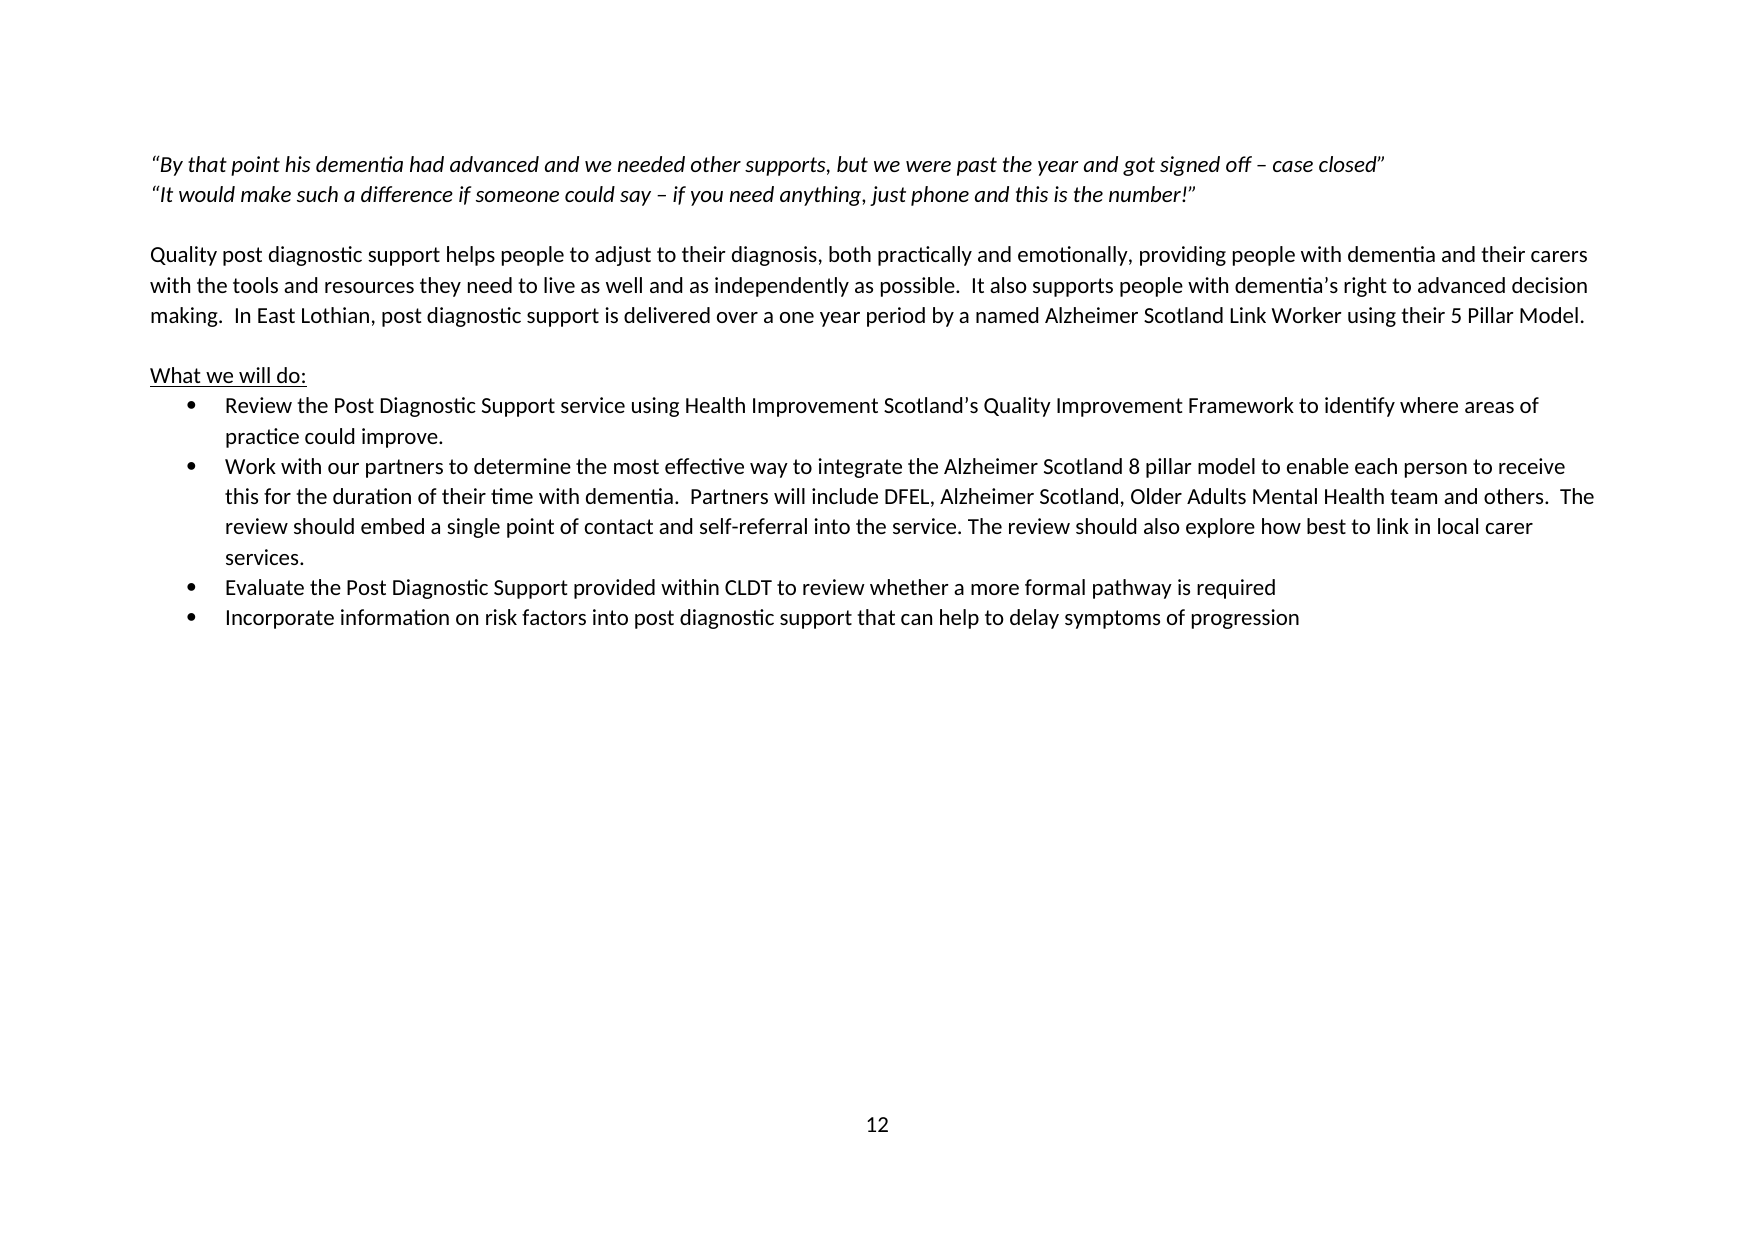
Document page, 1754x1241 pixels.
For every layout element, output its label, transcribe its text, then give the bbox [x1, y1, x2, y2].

text What we will do: [150, 361, 1604, 389]
text “It would make such a difference if someone could say – if you need anything, just phone and this is the number!” [150, 180, 1604, 208]
list Review the Post Diagnostic Support service using Health Improvement Scotland’s Quality Improvement Framework to identify where areas of practice could improve. [187, 392, 1604, 450]
text “By that point his dementia had advanced and we needed other supports, but we were past the year and got signed off – case closed” [150, 150, 1604, 178]
list Incorporate information on risk factors into post diagnostic support that can help to delay symptoms of progression [187, 603, 1604, 631]
list Work with our partners to determine the most effective way to integrate the Alzheimer Scotland 8 pillar model to enable each person to receive this for the duration of their time with dementia. Partners will include DFEL, Alzheimer Scotland, Older Adults Mental Health team and others. The review should embed a single point of contact and self-referral into the service. The review should also explore how best to link in local carer services. [187, 452, 1604, 571]
list Evaluate the Post Diagnostic Support provided within CLDT to review whether a more formal pathway is required [187, 573, 1604, 601]
text Quality post diagnostic support helps people to adjust to their diagnosis, both practically and emotionally, providing people with dementia and their carers with the tools and resources they need to live as well and as independently as possible. It also supports people with dementia’s right to advanced decision making. In East Lothian, post diagnostic support is delivered over a one year period by a named Alzheimer Scotland Link Worker using their 5 Pillar Model. [150, 241, 1604, 329]
